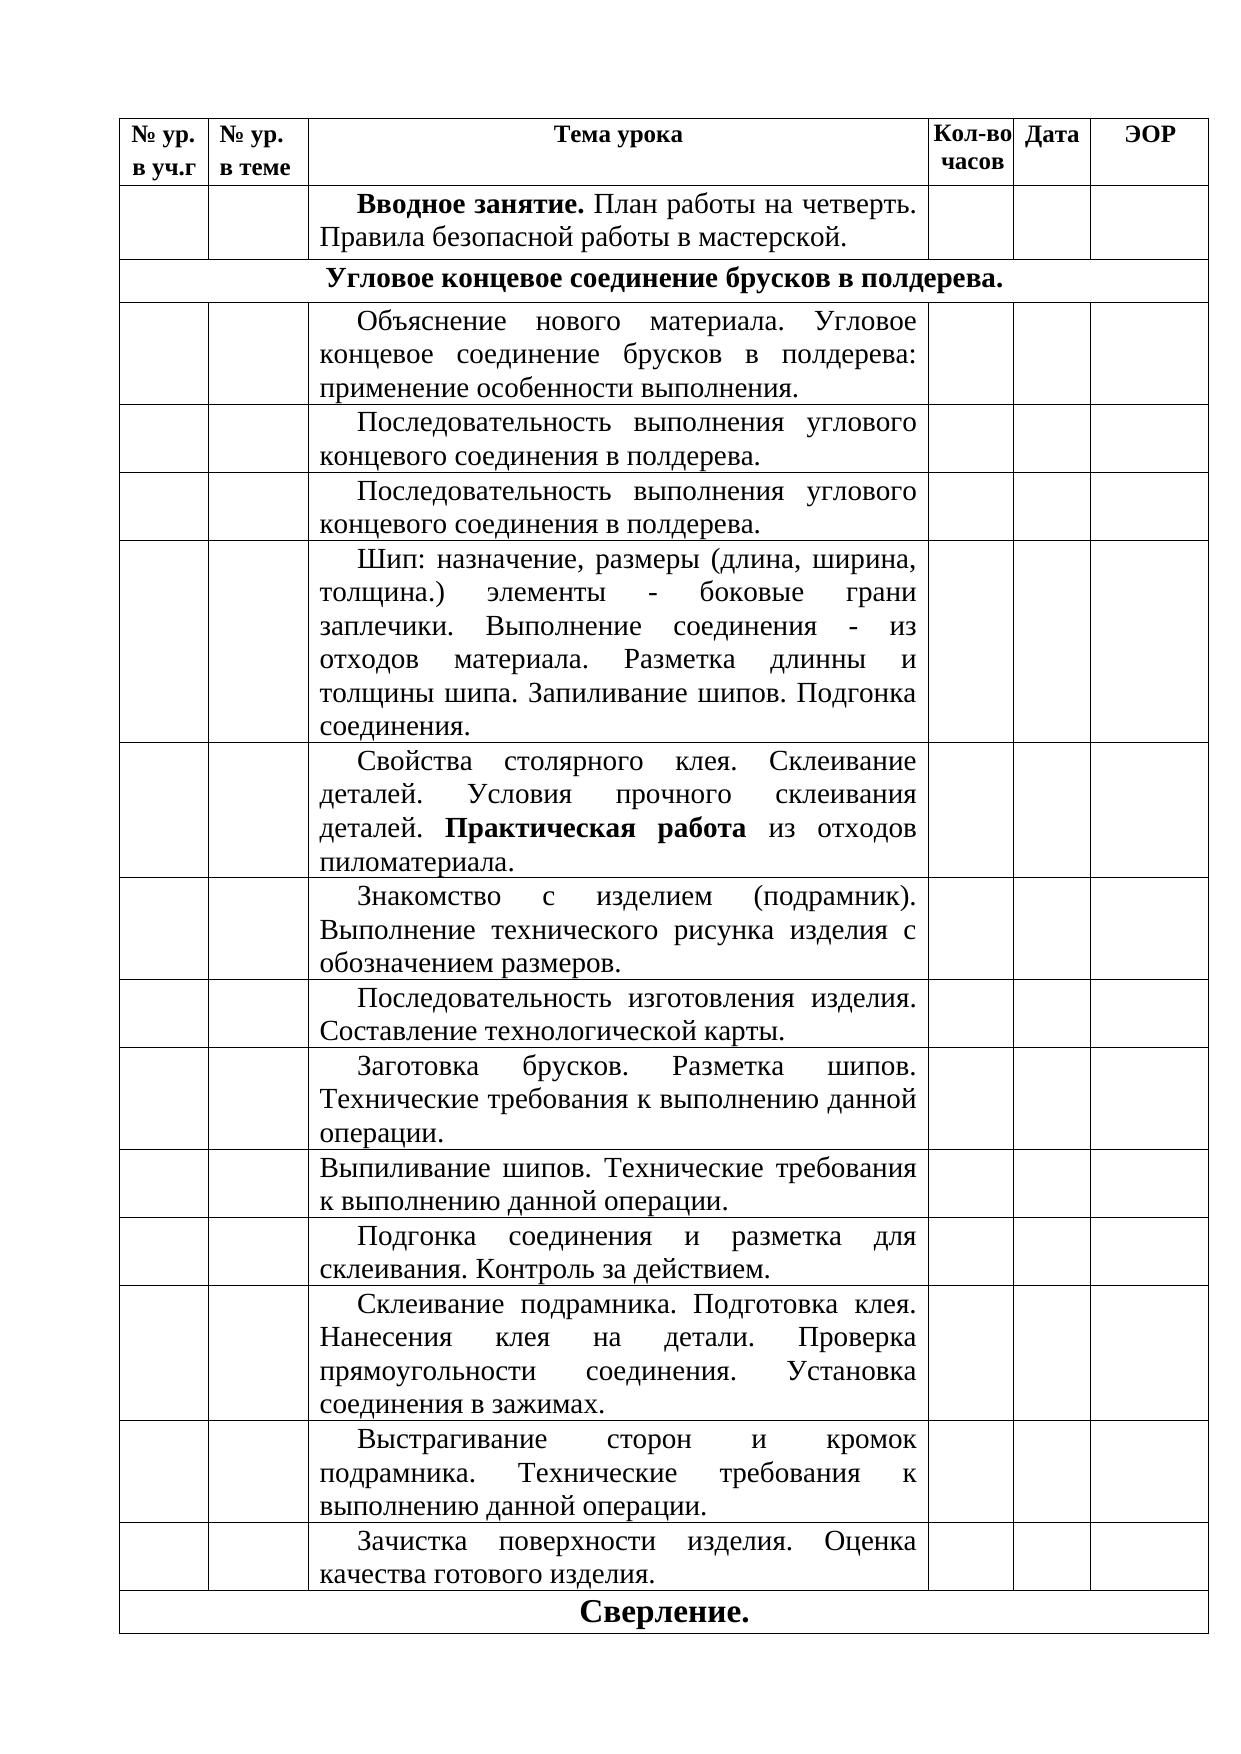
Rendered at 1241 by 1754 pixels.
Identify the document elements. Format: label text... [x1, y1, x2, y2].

table_cell [1014, 405, 1090, 472]
table_cell [209, 1286, 308, 1420]
table_cell [1091, 303, 1208, 403]
table_cell Последовательность выполнения углового концевого соединения в полдерева. [309, 473, 928, 540]
table_cell [1014, 186, 1090, 259]
table_cell [120, 473, 208, 540]
table_cell [1014, 541, 1090, 742]
table_cell [1014, 1218, 1090, 1285]
table_cell [120, 743, 208, 877]
table_cell № ур. в уч.г [120, 119, 208, 185]
table_cell [1014, 743, 1090, 877]
table_cell Шип: назначение, размеры (длина, ширина, толщина.) элементы - боковые грани заплечики. Выполнение соединения - из отходов материала. Разметка длинны и толщины шипа. Запиливание шипов. Подгонка соединения. [309, 541, 928, 742]
table_cell [1091, 473, 1208, 540]
table_cell [1014, 1421, 1090, 1522]
table_cell [209, 1048, 308, 1149]
table_cell [1091, 541, 1208, 742]
table_cell Заготовка брусков. Разметка шипов. Технические требования к выполнению данной операции. [309, 1048, 928, 1149]
table_cell [1091, 1150, 1208, 1217]
table_cell Кол-во часов [929, 119, 1013, 185]
table_cell [1091, 1218, 1208, 1285]
table_cell [1014, 303, 1090, 403]
table_cell [929, 303, 1013, 403]
table_cell [929, 186, 1013, 259]
table_cell Склеивание подрамника. Подготовка клея. Нанесения клея на детали. Проверка прямоугольности соединения. Установка соединения в зажимах. [309, 1286, 928, 1420]
table_cell [120, 1150, 208, 1217]
table_cell [1014, 1523, 1090, 1590]
table_cell Сверление. [120, 1591, 1208, 1633]
table_cell [1091, 186, 1208, 259]
table_cell [209, 541, 308, 742]
table_cell Вводное занятие. План работы на четверть. Правила безопасной работы в мастерской. [309, 186, 928, 259]
table_cell [1014, 473, 1090, 540]
table_cell [1014, 878, 1090, 979]
table_cell [1091, 405, 1208, 472]
table_cell [1091, 1523, 1208, 1590]
table_cell [209, 1150, 308, 1217]
table_cell [929, 1421, 1013, 1522]
table_cell Выстрагивание сторон и кромок подрамника. Технические требования к выполнению данной операции. [309, 1421, 928, 1522]
table_cell [120, 878, 208, 979]
table_cell № ур. в теме [209, 119, 308, 185]
table_cell [1091, 743, 1208, 877]
table_cell [929, 980, 1013, 1047]
table_cell [1014, 1286, 1090, 1420]
table_cell [209, 1523, 308, 1590]
table_cell [120, 1048, 208, 1149]
table_cell [120, 541, 208, 742]
table_cell Объяснение нового материала. Угловое концевое соединение брусков в полдерева: применение особенности выполнения. [309, 303, 928, 403]
table_cell [209, 303, 308, 403]
table_cell [1091, 980, 1208, 1047]
table_cell [929, 473, 1013, 540]
table_cell Угловое концевое соединение брусков в полдерева. [120, 260, 1208, 302]
table_cell [209, 878, 308, 979]
table_cell ЭОР [1091, 119, 1208, 185]
table_cell [1091, 1421, 1208, 1522]
table_cell Подгонка соединения и разметка для склеивания. Контроль за действием. [309, 1218, 928, 1285]
table_cell [1014, 1048, 1090, 1149]
table_cell [1014, 980, 1090, 1047]
table_cell [120, 303, 208, 403]
table_cell [929, 405, 1013, 472]
table_cell Последовательность изготовления изделия. Составление технологической карты. [309, 980, 928, 1047]
table_cell [209, 473, 308, 540]
table_cell [120, 980, 208, 1047]
table_cell Выпиливание шипов. Технические требования к выполнению данной операции. [309, 1150, 928, 1217]
table_cell [209, 1218, 308, 1285]
table_cell [929, 1218, 1013, 1285]
table_cell Дата [1014, 119, 1090, 185]
table_cell [929, 1150, 1013, 1217]
table_cell Свойства столярного клея. Склеивание деталей. Условия прочного склеивания деталей. Практическая работа из отходов пиломатериала. [309, 743, 928, 877]
table_cell [209, 1421, 308, 1522]
table_cell [120, 186, 208, 259]
table_cell [209, 743, 308, 877]
table_cell [209, 980, 308, 1047]
table_cell [929, 1523, 1013, 1590]
table_cell [1091, 1048, 1208, 1149]
table_cell Последовательность выполнения углового концевого соединения в полдерева. [309, 405, 928, 472]
table_cell Знакомство с изделием (подрамник). Выполнение технического рисунка изделия с обозначением размеров. [309, 878, 928, 979]
table_cell [120, 1286, 208, 1420]
table_cell [1091, 878, 1208, 979]
table_cell [929, 1286, 1013, 1420]
table_cell [120, 1523, 208, 1590]
table_cell [929, 878, 1013, 979]
table_cell [209, 186, 308, 259]
table_cell [929, 1048, 1013, 1149]
table_cell [120, 405, 208, 472]
table_cell [209, 405, 308, 472]
table_cell Зачистка поверхности изделия. Оценка качества готового изделия. [309, 1523, 928, 1590]
table_cell [120, 1218, 208, 1285]
table_cell Тема урока [309, 119, 928, 185]
table_cell [929, 743, 1013, 877]
table_cell [929, 541, 1013, 742]
table_cell [1091, 1286, 1208, 1420]
table_cell [120, 1421, 208, 1522]
table_cell [1014, 1150, 1090, 1217]
